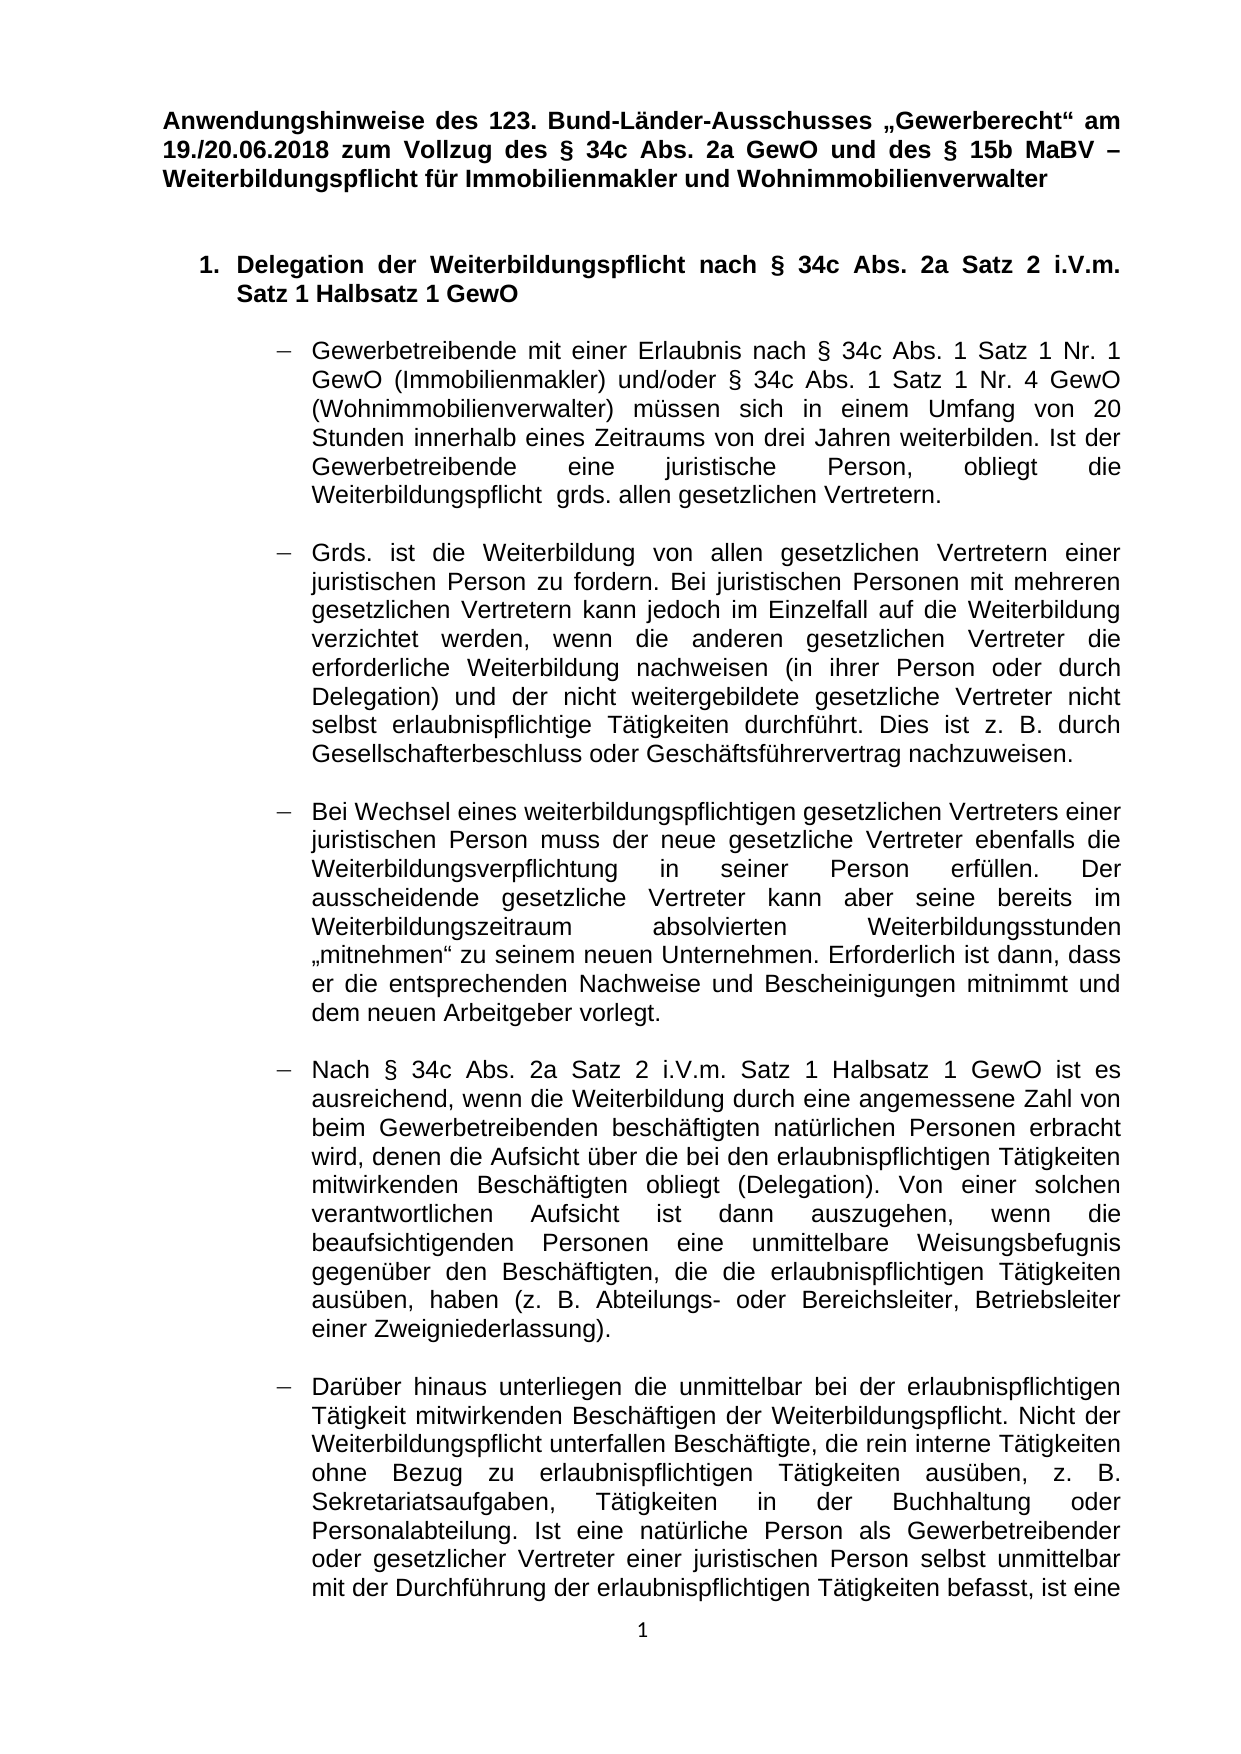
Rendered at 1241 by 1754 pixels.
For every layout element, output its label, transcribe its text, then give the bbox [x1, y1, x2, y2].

text Anwendungshinweise des 123. Bund-Länder-Ausschusses „Gewerberecht“ am 19./20.06.2018 zum Vollzug des § 34c Abs. 2a GewO und des § 15b MaBV – Weiterbildungspflicht für Immobilienmakler und Wohnimmobilienverwalter [162, 106, 1122, 193]
list Delegation der Weiterbildungspflicht nach § 34c Abs. 2a Satz 2 i.V.m. Satz 1 Halbsatz 1 GewO [199, 250, 1122, 308]
list Nach § 34c Abs. 2a Satz 2 i.V.m. Satz 1 Halbsatz 1 GewO ist es ausreichend, wenn die Weiterbildung durch eine angemessene Zahl von beim Gewerbetreibenden beschäftigten natürlichen Personen erbracht wird, denen die Aufsicht über die bei den erlaubnispflichtigen Tätigkeiten mitwirkenden Beschäftigten obliegt (Delegation). Von einer solchen verantwortlichen Aufsicht ist dann auszugehen, wenn die beaufsichtigenden Personen eine unmittelbare Weisungsbefugnis gegenüber den Beschäftigten, die die erlaubnispflichtigen Tätigkeiten ausüben, haben (z. B. Abteilungs- oder Bereichsleiter, Betriebsleiter einer Zweigniederlassung). [274, 1055, 1122, 1343]
list Grds. ist die Weiterbildung von allen gesetzlichen Vertretern einer juristischen Person zu fordern. Bei juristischen Personen mit mehreren gesetzlichen Vertretern kann jedoch im Einzelfall auf die Weiterbildung verzichtet werden, wenn die anderen gesetzlichen Vertreter die erforderliche Weiterbildung nachweisen (in ihrer Person oder durch Delegation) und der nicht weitergebildete gesetzliche Vertreter nicht selbst erlaubnispflichtige Tätigkeiten durchführt. Dies ist z. B. durch Gesellschafterbeschluss oder Geschäftsführervertrag nachzuweisen. [274, 538, 1122, 768]
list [274, 1372, 1122, 1602]
list Bei Wechsel eines weiterbildungspflichtigen gesetzlichen Vertreters einer juristischen Person muss der neue gesetzliche Vertreter ebenfalls die Weiterbildungsverpflichtung in seiner Person erfüllen. Der ausscheidende gesetzliche Vertreter kann aber seine bereits im Weiterbildungszeitraum absolvierten Weiterbildungsstunden „mitnehmen“ zu seinem neuen Unternehmen. Erforderlich ist dann, dass er die entsprechenden Nachweise und Bescheinigungen mitnimmt und dem neuen Arbeitgeber vorlegt. [274, 797, 1122, 1027]
list Gewerbetreibende mit einer Erlaubnis nach § 34c Abs. 1 Satz 1 Nr. 1 GewO (Immobilienmakler) und/oder § 34c Abs. 1 Satz 1 Nr. 4 GewO (Wohnimmobilienverwalter) müssen sich in einem Umfang von 20 Stunden innerhalb eines Zeitraums von drei Jahren weiterbilden. Ist der Gewerbetreibende eine juristische Person, obliegt die Weiterbildungspflicht grds. allen gesetzlichen Vertretern. [274, 336, 1122, 509]
